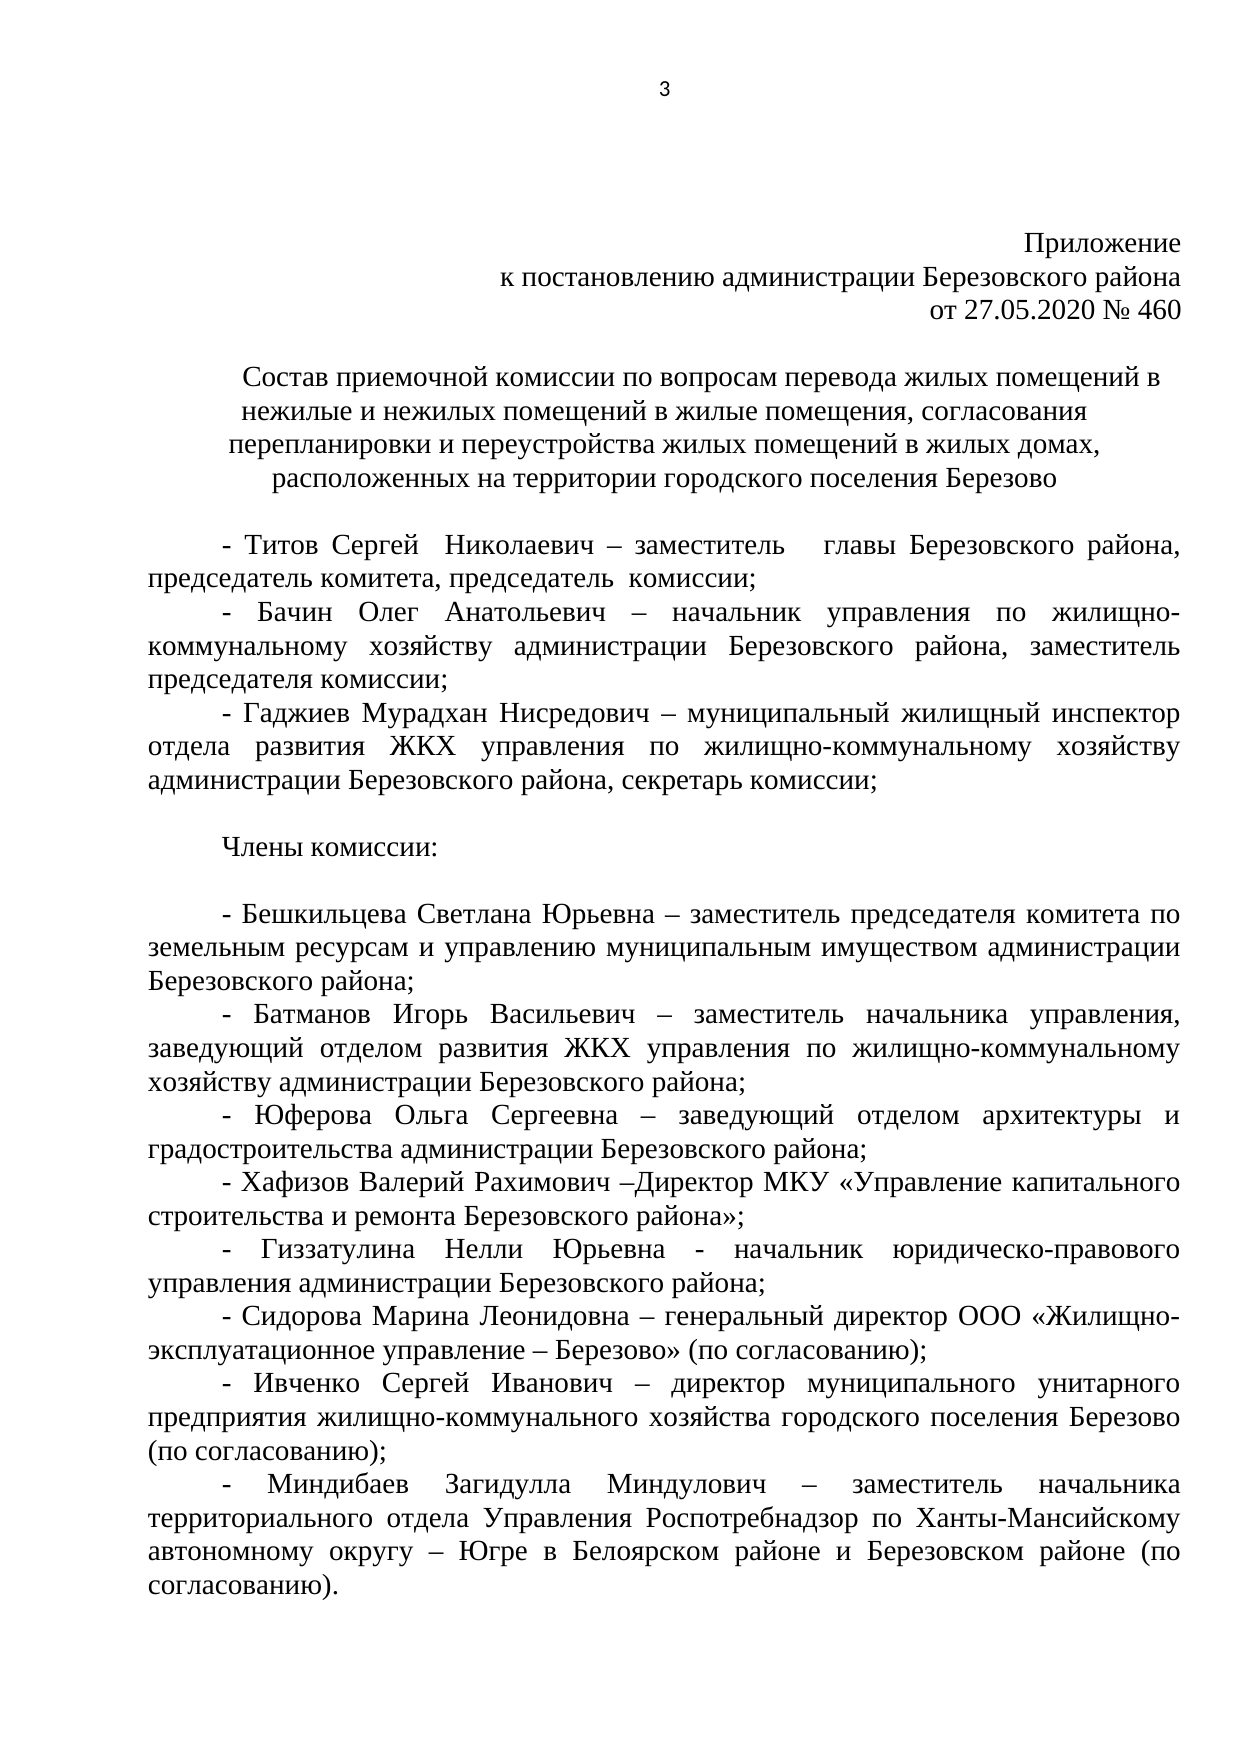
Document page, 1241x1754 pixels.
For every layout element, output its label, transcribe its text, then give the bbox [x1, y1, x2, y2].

list Приложение [148, 225, 1181, 259]
list - Бешкильцева Светлана Юрьевна – заместитель председателя комитета по земельным ресурсам и управлению муниципальным имуществом администрации Березовского района; [148, 896, 1181, 997]
list - Ивченко Сергей Иванович – директор муниципального унитарного предприятия жилищно-коммунального хозяйства городского поселения Березово (по согласованию); [148, 1366, 1181, 1466]
list - Сидорова Марина Леонидовна – генеральный директор ООО «Жилищно-эксплуатационное управление – Березово» (по согласованию); [148, 1298, 1181, 1366]
list Члены комиссии: [148, 829, 1181, 862]
list от 27.05.2020 № 460 [148, 292, 1181, 326]
text - Хафизов Валерий Рахимович –Директор МКУ «Управление капитального строительства и ремонта Березовского района»; [148, 1164, 1181, 1231]
list - Миндибаев Загидулла Миндулович – заместитель начальника территориального отдела Управления Роспотребнадзор по Ханты-Мансийскому автономному округу – Югре в Белоярском районе и Березовском районе (по согласованию). [148, 1466, 1181, 1600]
list - Бачин Олег Анатольевич – начальник управления по жилищно-коммунальному хозяйству администрации Березовского района, заместитель председателя комиссии; [148, 594, 1181, 695]
list - Гаджиев Мурадхан Нисредович – муниципальный жилищный инспектор отдела развития ЖКХ управления по жилищно-коммунальному хозяйству администрации Березовского района, секретарь комиссии; [148, 695, 1181, 795]
list - Титов Сергей Николаевич – заместитель главы Березовского района, председатель комитета, председатель комиссии; [148, 527, 1181, 594]
list к постановлению администрации Березовского района [148, 259, 1181, 292]
list - Юферова Ольга Сергеевна – заведующий отделом архитектуры и градостроительства администрации Березовского района; [148, 1097, 1181, 1164]
list Состав приемочной комиссии по вопросам перевода жилых помещений в нежилые и нежилых помещений в жилые помещения, согласования перепланировки и переустройства жилых помещений в жилых домах, расположенных на территории городского поселения Березово [148, 359, 1181, 493]
text - Гиззатулина Нелли Юрьевна - начальник юридическо-правового управления администрации Березовского района; [148, 1231, 1181, 1298]
text - Батманов Игорь Васильевич – заместитель начальника управления, заведующий отделом развития ЖКХ управления по жилищно-коммунальному хозяйству администрации Березовского района; [148, 997, 1181, 1097]
